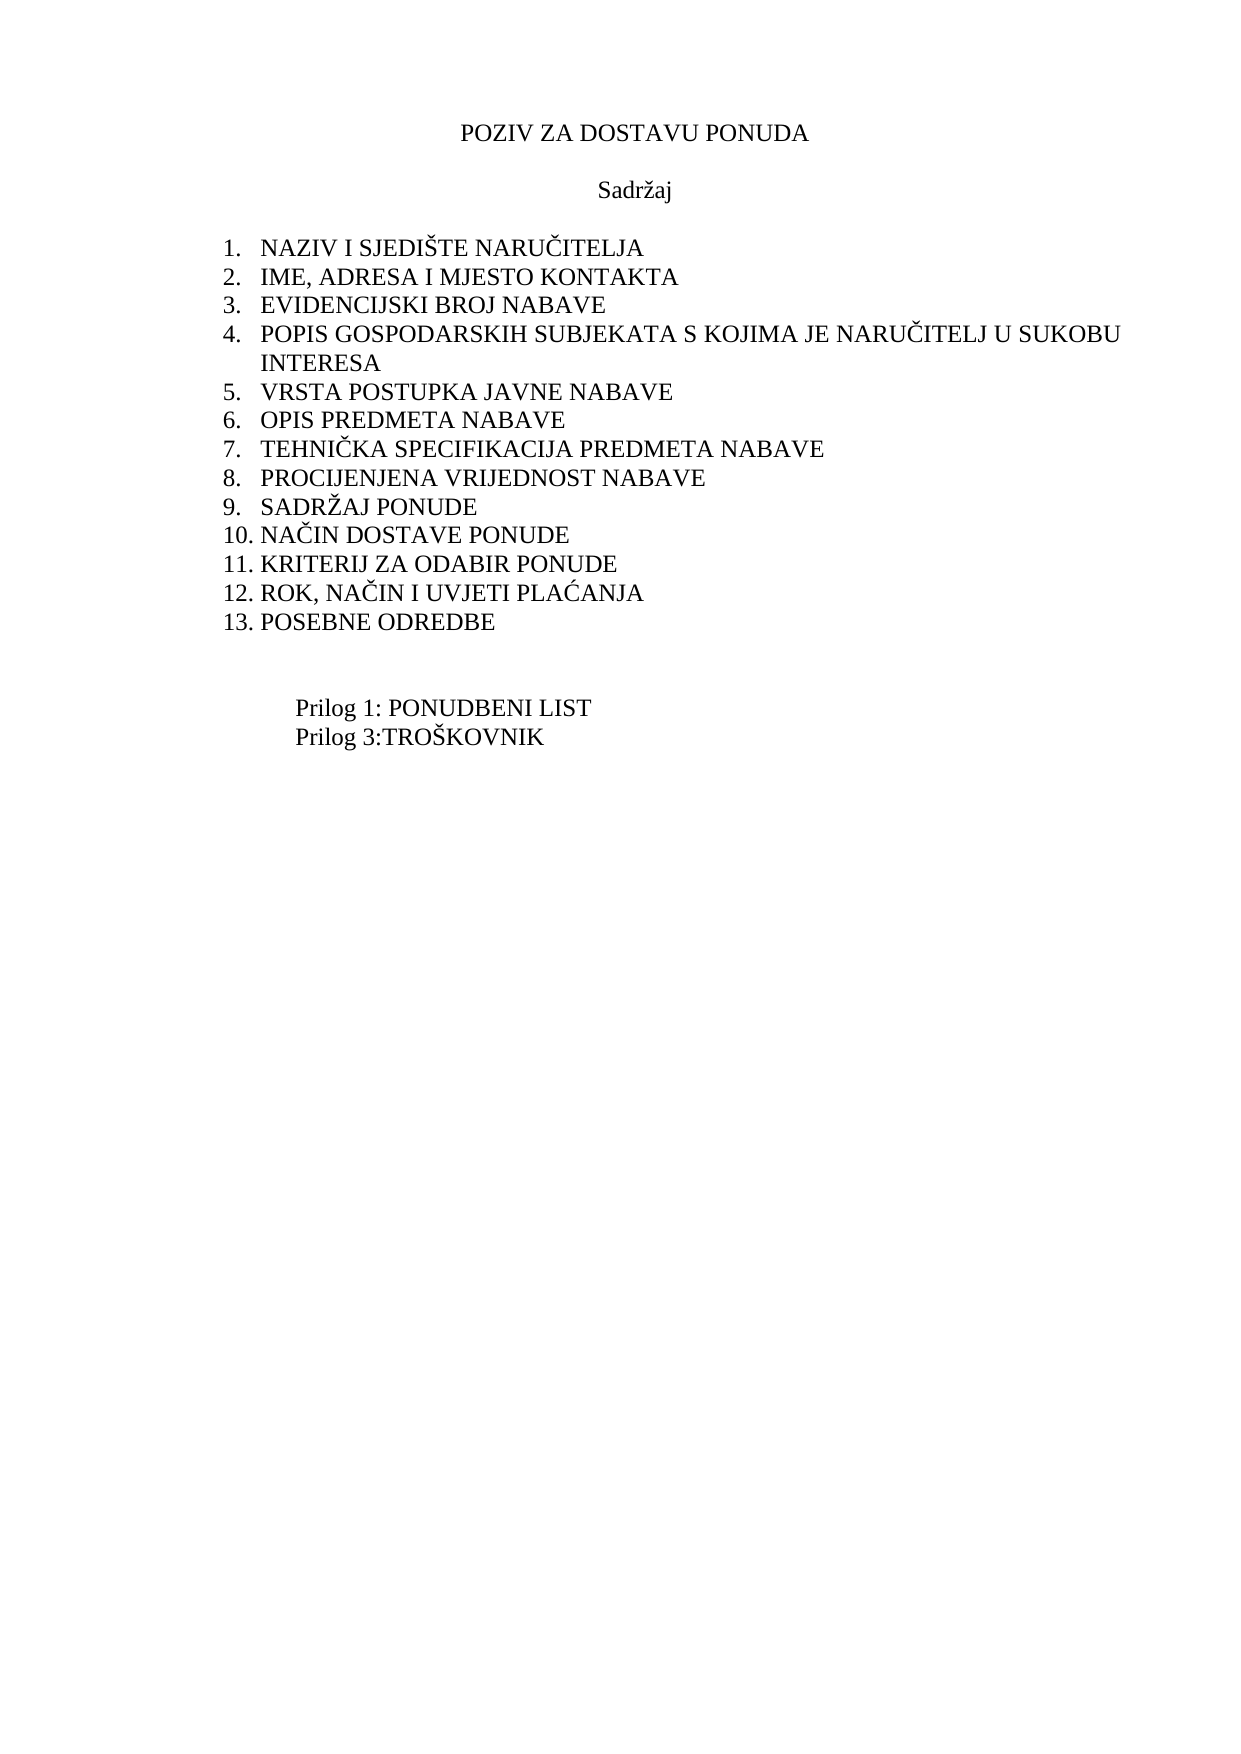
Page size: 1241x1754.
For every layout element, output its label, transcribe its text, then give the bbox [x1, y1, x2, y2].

list ROK, NAČIN I UVJETI PLAĆANJA [223, 578, 1122, 607]
text Sadržaj [148, 176, 1122, 204]
list IME, ADRESA I MJESTO KONTAKTA [223, 262, 1122, 291]
text Prilog 3:TROŠKOVNIK [294, 722, 1122, 751]
list KRITERIJ ZA ODABIR PONUDE [223, 549, 1122, 578]
list TEHNIČKA SPECIFIKACIJA PREDMETA NABAVE [223, 434, 1122, 463]
list SADRŽAJ PONUDE [223, 492, 1122, 521]
list NAČIN DOSTAVE PONUDE [223, 521, 1122, 549]
list VRSTA POSTUPKA JAVNE NABAVE [223, 377, 1122, 406]
list POSEBNE ODREDBE [223, 607, 1122, 636]
text Prilog 1: PONUDBENI LIST [221, 693, 1122, 722]
list PROCIJENJENA VRIJEDNOST NABAVE [223, 463, 1122, 492]
list EVIDENCIJSKI BROJ NABAVE [223, 291, 1122, 319]
text POZIV ZA DOSTAVU PONUDA [148, 118, 1122, 147]
list POPIS GOSPODARSKIH SUBJEKATA S KOJIMA JE NARUČITELJ U SUKOBU INTERESA [223, 319, 1122, 377]
list NAZIV I SJEDIŠTE NARUČITELJA [223, 233, 1122, 262]
list OPIS PREDMETA NABAVE [223, 406, 1122, 434]
